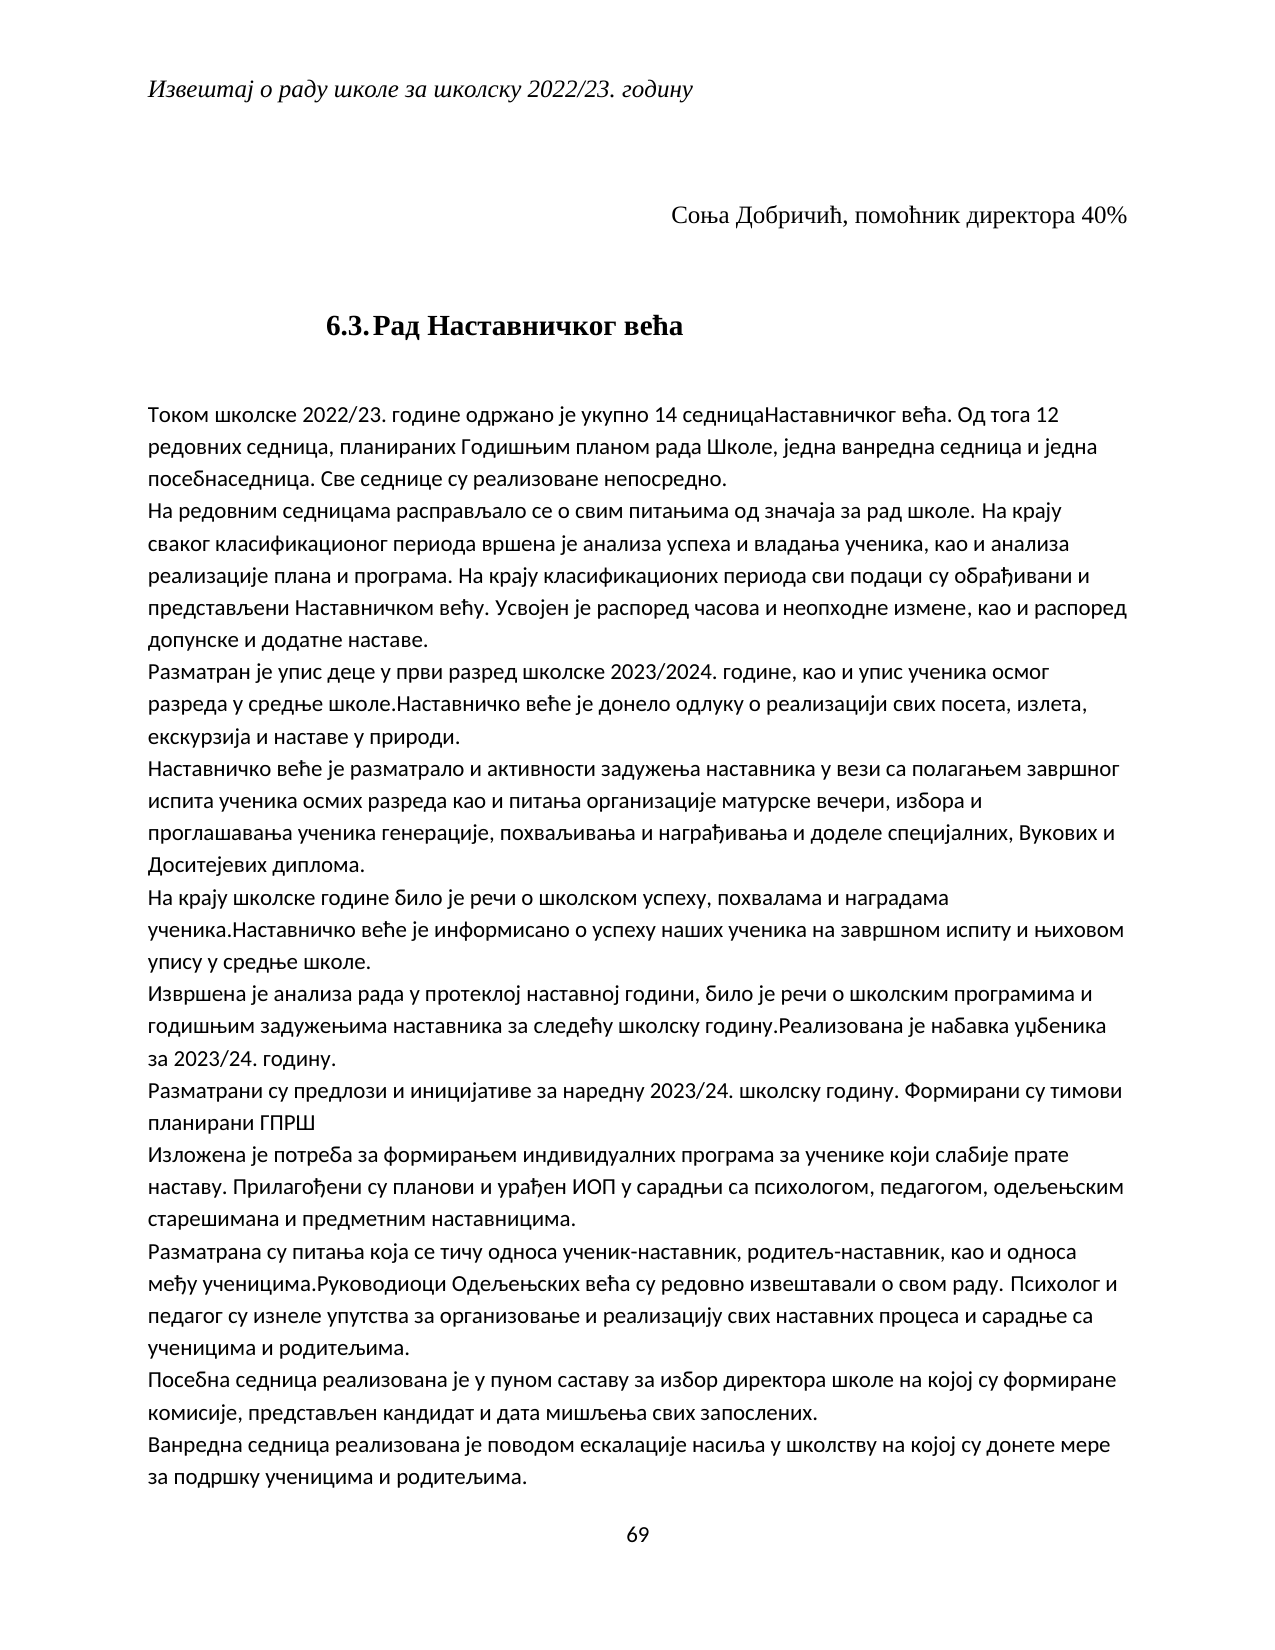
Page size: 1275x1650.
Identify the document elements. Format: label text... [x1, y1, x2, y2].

text Наставничко веће је разматрало и активности задужења наставника у вези са полагањем завршног испита ученика осмих разреда као и питања организације матурске вечери, избора и проглашавања ученика генерације, похваљивања и награђивања и доделе специјалних, Вукових и Доситејевих диплома. [148, 754, 1127, 878]
text На крају школске године било је речи о школском успеху, похвалама и наградама ученика.Наставничко веће је информисано о успеху наших ученика на завршном испиту и њиховом упису у средње школе. [148, 883, 1127, 975]
subtitle Рад Наставничког већа [326, 308, 1127, 342]
text На редовним седницама расправљало се о свим питањима од значаја за рад школе. На крају сваког класификационог периода вршена је анализа успеха и владања ученика, као и анализа реализације плана и програма. На крају класификационих периода сви подаци су обрађивани и представљени Наставничком већу. Усвојен је распоред часова и неопходне измене, као и распоред допунске и додатне наставе. [148, 496, 1127, 653]
text Ванредна седница реализована је поводом ескалације насиља у школству на којој су донете мере за подршку ученицима и родитељима. [148, 1430, 1127, 1490]
text Разматрани су предлози и иницијативе за наредну 2023/24. школску годину. Формирани су тимови планирани ГПРШ [148, 1076, 1127, 1136]
text Разматран је упис деце у први разред школске 2023/2024. године, као и упис ученика осмог разреда у средње школе.Наставничко веће је донело одлуку о реализацији свих посета, излета, екскурзија и наставе у природи. [148, 657, 1127, 750]
text Соња Добричић, помоћник директора 40% [148, 201, 1127, 229]
text Посебна седница реализована је у пуном саставу за избор директора школе на којој су формиране комисије, представљен кандидат и дата мишљења свих запослених. [148, 1366, 1127, 1426]
text Изложена је потреба за формирањем индивидуалних програма за ученике који слабије прате наставу. Прилагођени су планови и урађен ИОП у сарадњи са психологом, педагогом, одељењским старешимана и предметним наставницима. [148, 1140, 1127, 1233]
text Разматрана су питања која се тичу односа ученик-наставник, родитељ-наставник, као и односа међу ученицима.Руководиоци Одељењских већа су редовно извештавали о свом раду. Психолог и педагог су изнеле упутства за организовање и реализацију свих наставних процеса и сарадње са ученицима и родитељима. [148, 1237, 1127, 1361]
text Током школске 2022/23. године одржанo је укупно 14 седницаНаставничког већа. Од тога 12 редовних седница, планираних Годишњим планом рада Школе, једна ванредна седница и једна посебнаседница. Све седнице су реализоване непосредно. [148, 400, 1127, 492]
text Извршена је анализа рада у протеклој наставној години, било је речи о школским програмима и годишњим задужењима наставника за следећу школску годину.Реализована је набавка уџбеника за 2023/24. годину. [148, 979, 1127, 1072]
